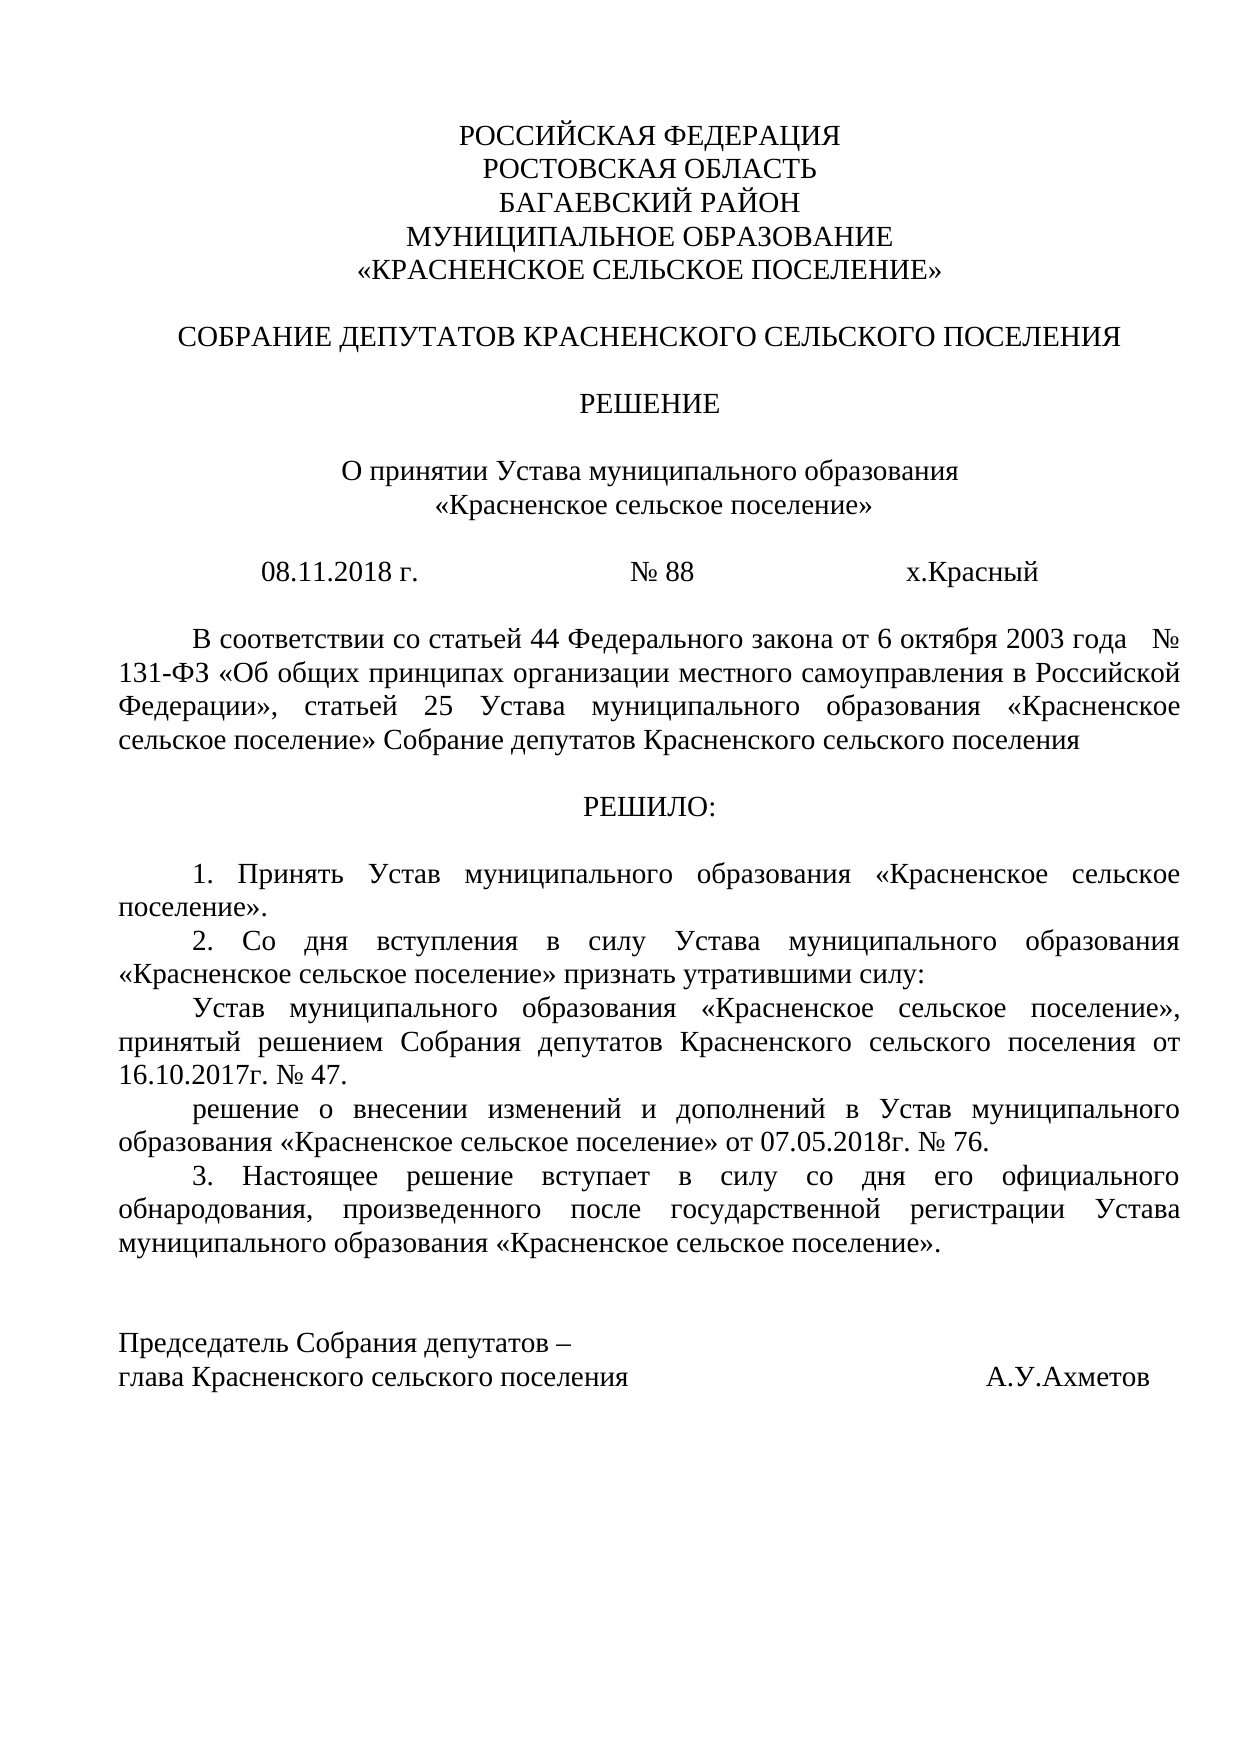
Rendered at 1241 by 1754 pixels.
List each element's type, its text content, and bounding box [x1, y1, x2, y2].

text 08.11.2018 г. № 88 х.Красный [118, 554, 1181, 588]
text 3. Настоящее решение вступает в силу со дня его официального обнародования, произведенного после государственной регистрации Устава муниципального образования «Красненское сельское поселение». [118, 1158, 1181, 1258]
text 2. Со дня вступления в силу Устава муниципального образования «Красненское сельское поселение» признать утратившими силу: [118, 923, 1181, 990]
text «Красненское сельское поселение» [118, 487, 1182, 521]
text РЕШЕНИЕ [118, 386, 1181, 420]
text «КРАСНЕНСКОЕ СЕЛЬСКОЕ ПОСЕЛЕНИЕ» [118, 252, 1181, 286]
text РОСТОВСКАЯ ОБЛАСТЬ [118, 152, 1181, 185]
text глава Красненского сельского поселения А.У.Ахметов [118, 1359, 1181, 1393]
text СОБРАНИЕ ДЕПУТАТОВ КРАСНЕНСКОГО СЕЛЬСКОГО ПОСЕЛЕНИЯ [118, 319, 1181, 353]
text РЕШИЛО: [118, 789, 1181, 822]
text БАГАЕВСКИЙ РАЙОН [118, 185, 1181, 219]
text решение о внесении изменений и дополнений в Устав муниципального образования «Красненское сельское поселение» от 07.05.2018г. № 76. [118, 1091, 1181, 1158]
text В соответствии со статьей 44 Федерального закона от 6 октября 2003 года № 131-ФЗ «Об общих принципах организации местного самоуправления в Российской Федерации», статьей 25 Устава муниципального образования «Красненское сельское поселение» Собрание депутатов Красненского сельского поселения [118, 621, 1181, 755]
title РОССИЙСКАЯ ФЕДЕРАЦИЯ [118, 118, 1181, 152]
text О принятии Устава муниципального образования [118, 453, 1182, 487]
text Устав муниципального образования «Красненское сельское поселение», принятый решением Собрания депутатов Красненского сельского поселения от 16.10.2017г. № 47. [118, 990, 1181, 1091]
text МУНИЦИПАЛЬНОЕ ОБРАЗОВАНИЕ [118, 219, 1181, 252]
text Председатель Собрания депутатов – [118, 1326, 1181, 1359]
text 1. Принять Устав муниципального образования «Красненское сельское поселение». [118, 856, 1181, 923]
